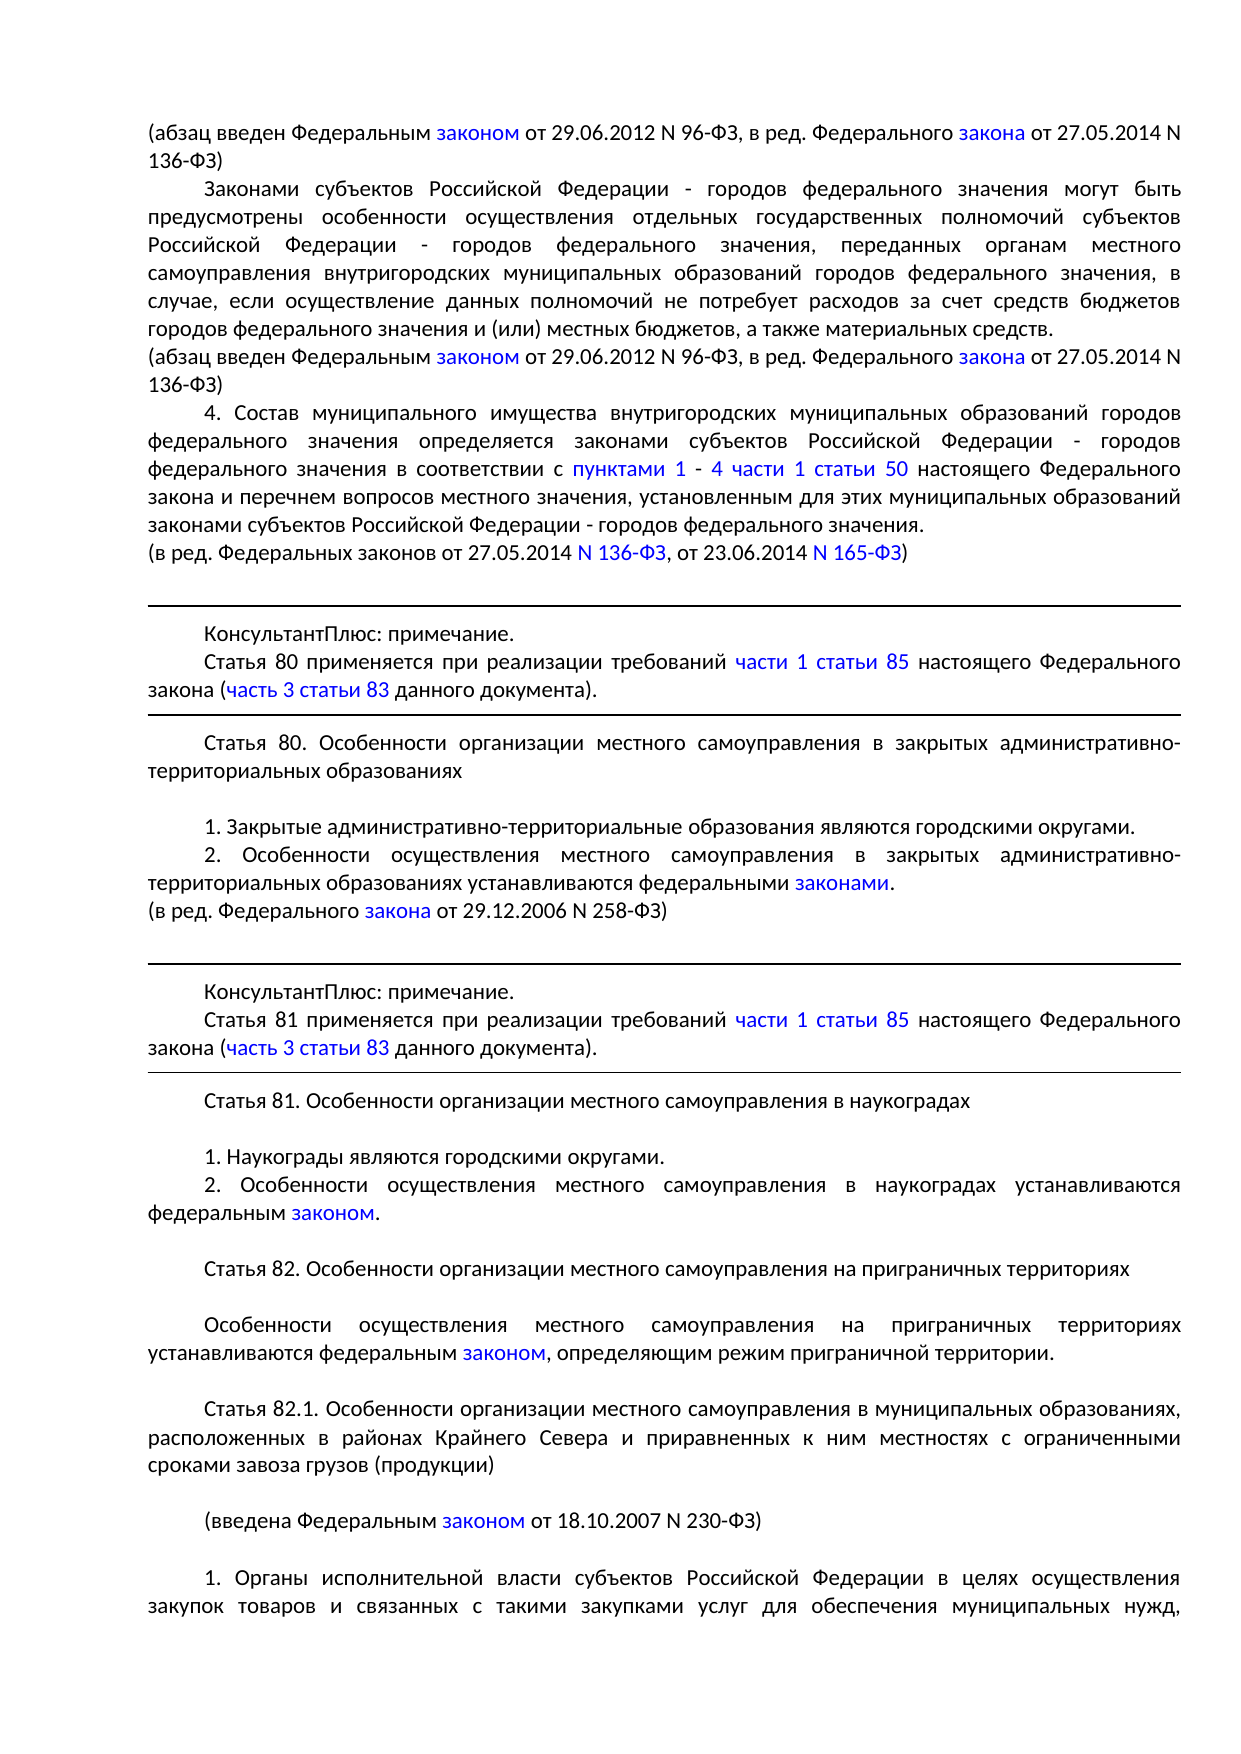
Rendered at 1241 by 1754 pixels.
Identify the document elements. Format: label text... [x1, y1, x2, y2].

text 1. Закрытые административно-территориальные образования являются городскими округами. [148, 812, 1181, 840]
text Статья 80 применяется при реализации требований части 1 статьи 85 настоящего Федерального закона (часть 3 статьи 83 данного документа). [148, 647, 1181, 703]
text Законами субъектов Российской Федерации - городов федерального значения могут быть предусмотрены особенности осуществления отдельных государственных полномочий субъектов Российской Федерации - городов федерального значения, переданных органам местного самоуправления внутригородских муниципальных образований городов федерального значения, в случае, если осуществление данных полномочий не потребует расходов за счет средств бюджетов городов федерального значения и (или) местных бюджетов, а также материальных средств. [148, 174, 1181, 342]
text КонсультантПлюс: примечание. [148, 619, 1181, 647]
text 2. Особенности осуществления местного самоуправления в закрытых административно-территориальных образованиях устанавливаются федеральными законами. [148, 840, 1181, 896]
text Статья 81. Особенности организации местного самоуправления в наукоградах [148, 1086, 1181, 1114]
text 1. Наукограды являются городскими округами. [148, 1142, 1181, 1170]
text Статья 82. Особенности организации местного самоуправления на приграничных территориях [148, 1254, 1181, 1282]
text Статья 81 применяется при реализации требований части 1 статьи 85 настоящего Федерального закона (часть 3 статьи 83 данного документа). [148, 1005, 1181, 1061]
text Особенности осуществления местного самоуправления на приграничных территориях устанавливаются федеральным законом, определяющим режим приграничной территории. [148, 1311, 1181, 1367]
text (абзац введен Федеральным законом от 29.06.2012 N 96-ФЗ, в ред. Федерального закона от 27.05.2014 N 136-ФЗ) [148, 118, 1181, 174]
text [148, 1563, 1181, 1619]
text Статья 80. Особенности организации местного самоуправления в закрытых административно-территориальных образованиях [148, 728, 1181, 784]
text (абзац введен Федеральным законом от 29.06.2012 N 96-ФЗ, в ред. Федерального закона от 27.05.2014 N 136-ФЗ) [148, 342, 1181, 398]
text КонсультантПлюс: примечание. [148, 977, 1181, 1005]
text (в ред. Федеральных законов от 27.05.2014 N 136-ФЗ, от 23.06.2014 N 165-ФЗ) [148, 538, 1181, 566]
text 2. Особенности осуществления местного самоуправления в наукоградах устанавливаются федеральным законом. [148, 1170, 1181, 1226]
text (введена Федеральным законом от 18.10.2007 N 230-ФЗ) [148, 1507, 1181, 1535]
text Статья 82.1. Особенности организации местного самоуправления в муниципальных образованиях, расположенных в районах Крайнего Севера и приравненных к ним местностях с ограниченными сроками завоза грузов (продукции) [148, 1394, 1181, 1479]
text 4. Состав муниципального имущества внутригородских муниципальных образований городов федерального значения определяется законами субъектов Российской Федерации - городов федерального значения в соответствии с пунктами 1 - 4 части 1 статьи 50 настоящего Федерального закона и перечнем вопросов местного значения, установленным для этих муниципальных образований законами субъектов Российской Федерации - городов федерального значения. [148, 398, 1181, 538]
text (в ред. Федерального закона от 29.12.2006 N 258-ФЗ) [148, 896, 1181, 924]
